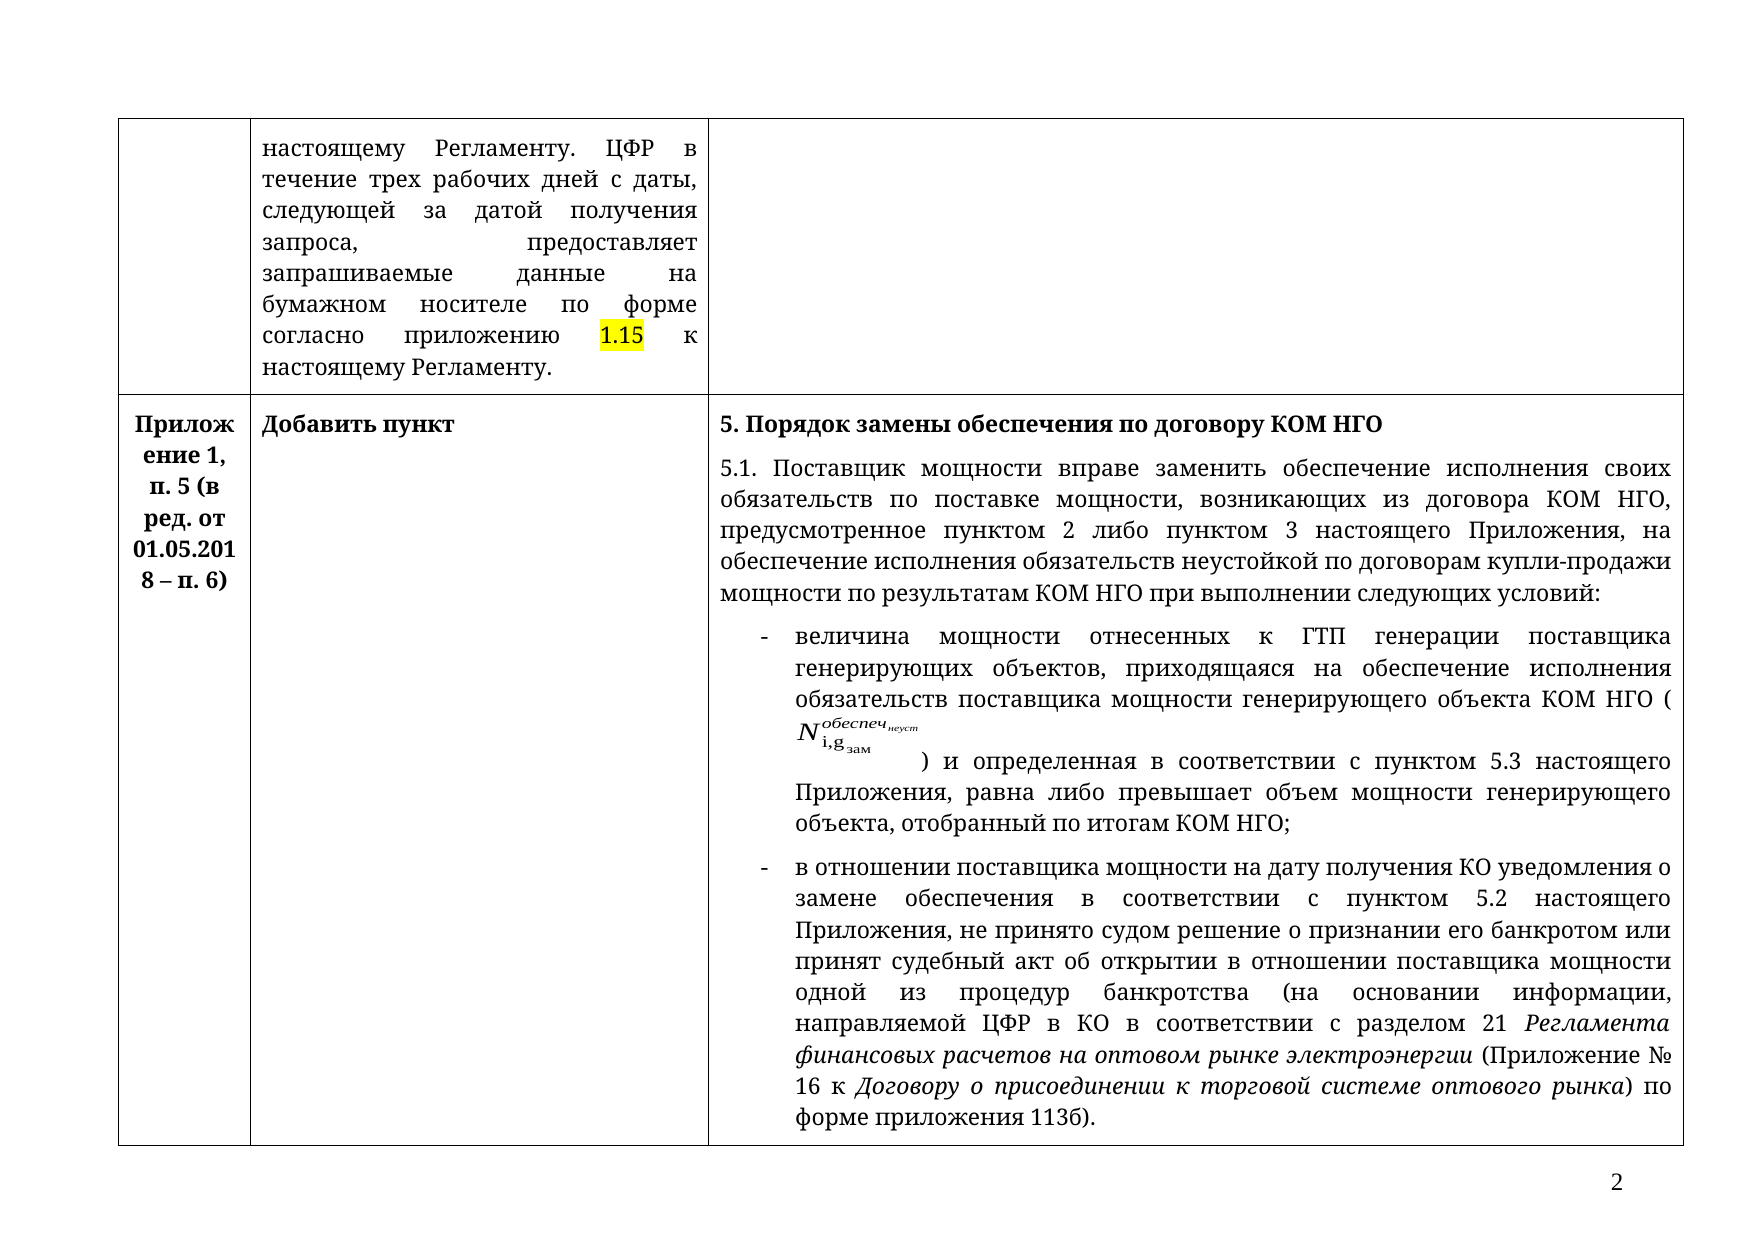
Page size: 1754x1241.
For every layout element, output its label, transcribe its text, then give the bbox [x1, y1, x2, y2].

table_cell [119, 395, 250, 1145]
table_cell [251, 119, 708, 394]
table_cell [709, 395, 1683, 1145]
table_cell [709, 119, 1683, 394]
table_cell Добавить пункт [251, 395, 708, 1145]
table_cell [119, 119, 250, 394]
